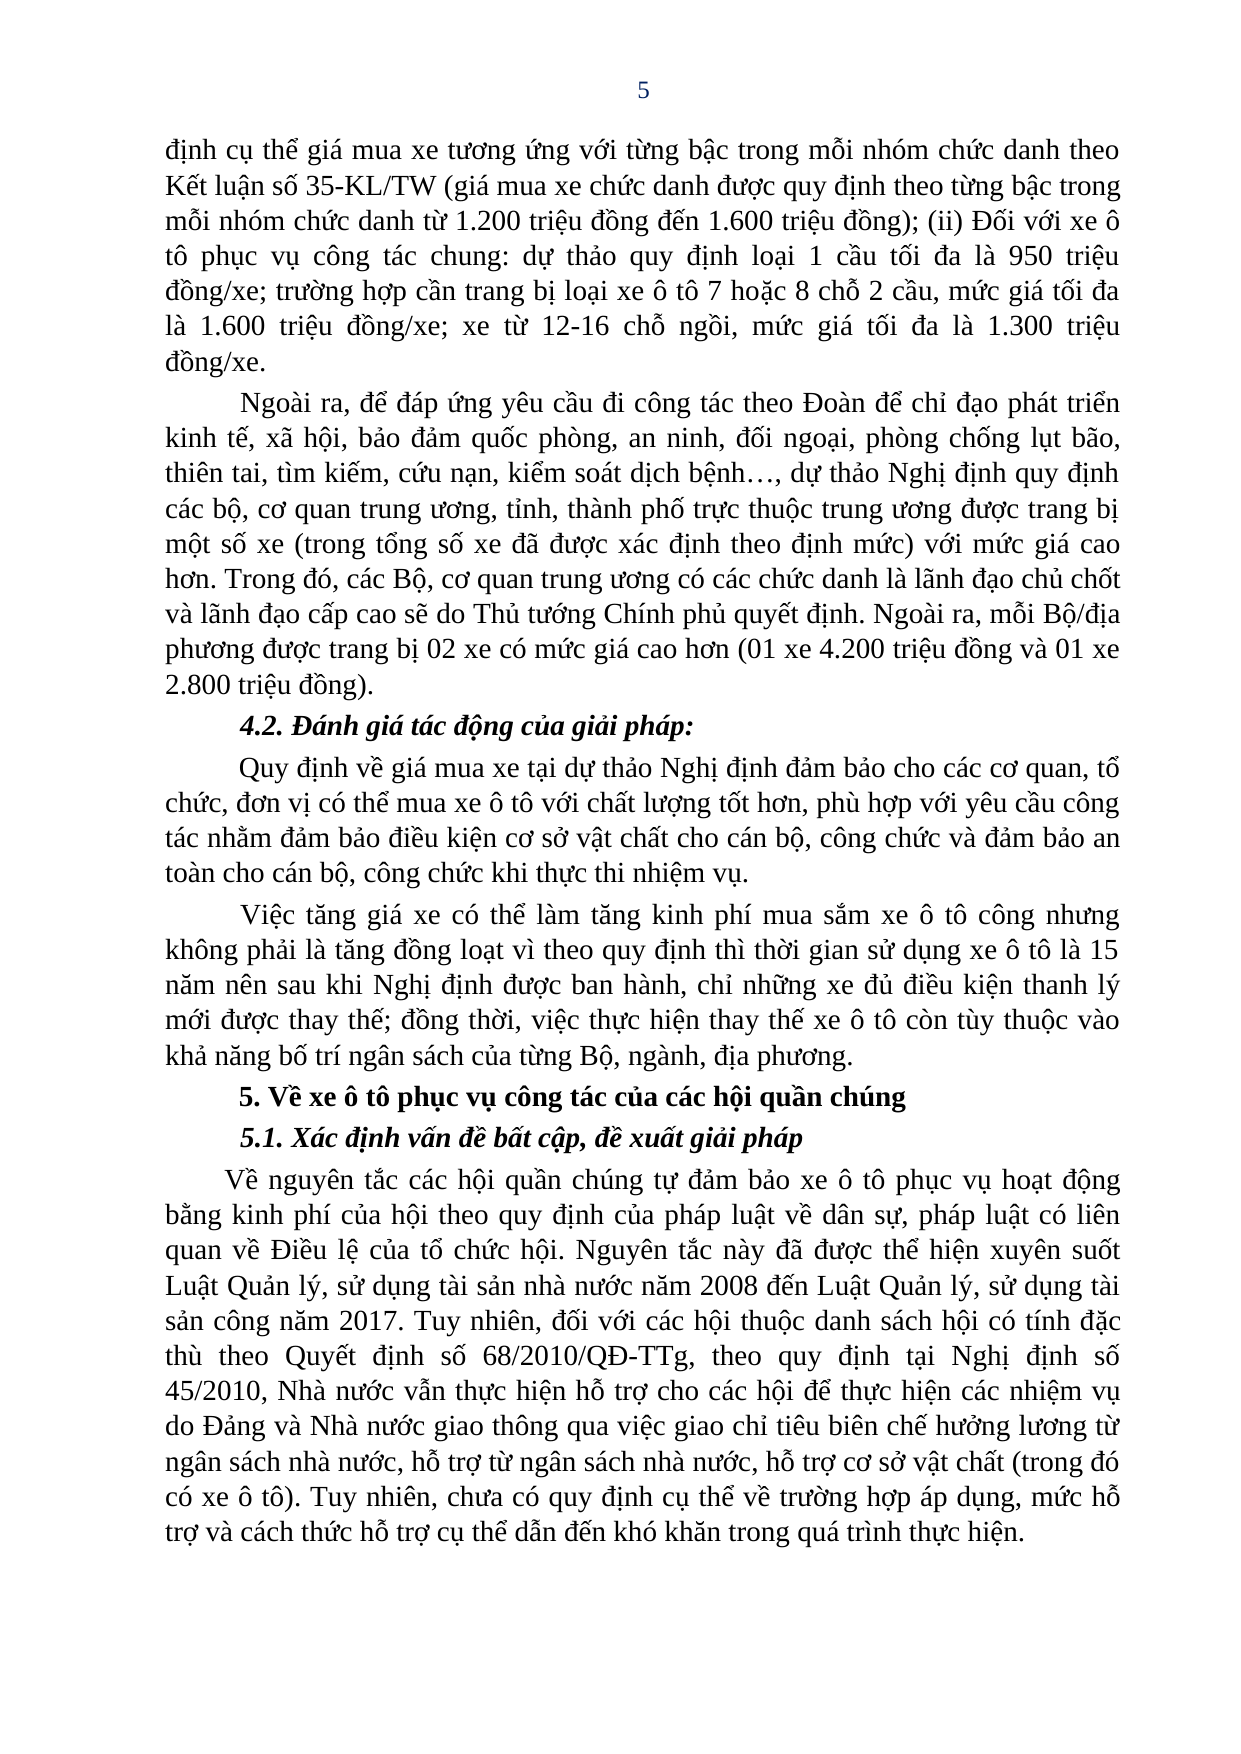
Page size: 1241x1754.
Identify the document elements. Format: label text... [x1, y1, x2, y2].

text Quy định về giá mua xe tại dự thảo Nghị định đảm bảo cho các cơ quan, tổ chức, đơn vị có thể mua xe ô tô với chất lượng tốt hơn, phù hợp với yêu cầu công tác nhằm đảm bảo điều kiện cơ sở vật chất cho cán bộ, công chức và đảm bảo an toàn cho cán bộ, công chức khi thực thi nhiệm vụ. [165, 750, 1122, 889]
text 5. Về xe ô tô phục vụ công tác của các hội quần chúng [165, 1079, 1122, 1113]
text 4.2. Đánh giá tác động của giải pháp: [165, 708, 1122, 742]
text Ngoài ra, để đáp ứng yêu cầu đi công tác theo Đoàn để chỉ đạo phát triển kinh tế, xã hội, bảo đảm quốc phòng, an ninh, đối ngoại, phòng chống lụt bão, thiên tai, tìm kiếm, cứu nạn, kiểm soát dịch bệnh…, dự thảo Nghị định quy định các bộ, cơ quan trung ương, tỉnh, thành phố trực thuộc trung ương được trang bị một số xe (trong tổng số xe đã được xác định theo định mức) với mức giá cao hơn. Trong đó, các Bộ, cơ quan trung ương có các chức danh là lãnh đạo chủ chốt và lãnh đạo cấp cao sẽ do Thủ tướng Chính phủ quyết định. Ngoài ra, mỗi Bộ/địa phương được trang bị 02 xe có mức giá cao hơn (01 xe 4.200 triệu đồng và 01 xe 2.800 triệu đồng). [165, 385, 1122, 700]
text Về nguyên tắc các hội quần chúng tự đảm bảo xe ô tô phục vụ hoạt động bằng kinh phí của hội theo quy định của pháp luật về dân sự, pháp luật có liên quan về Điều lệ của tổ chức hội. Nguyên tắc này đã được thể hiện xuyên suốt Luật Quản lý, sử dụng tài sản nhà nước năm 2008 đến Luật Quản lý, sử dụng tài sản công năm 2017. Tuy nhiên, đối với các hội thuộc danh sách hội có tính đặc thù theo Quyết định số 68/2010/QĐ-TTg, theo quy định tại Nghị định số 45/2010, Nhà nước vẫn thực hiện hỗ trợ cho các hội để thực hiện các nhiệm vụ do Đảng và Nhà nước giao thông qua việc giao chỉ tiêu biên chế hưởng lương từ ngân sách nhà nước, hỗ trợ từ ngân sách nhà nước, hỗ trợ cơ sở vật chất (trong đó có xe ô tô). Tuy nhiên, chưa có quy định cụ thể về trường hợp áp dụng, mức hỗ trợ và cách thức hỗ trợ cụ thể dẫn đến khó khăn trong quá trình thực hiện. [165, 1162, 1122, 1548]
text Việc tăng giá xe có thể làm tăng kinh phí mua sắm xe ô tô công nhưng không phải là tăng đồng loạt vì theo quy định thì thời gian sử dụng xe ô tô là 15 năm nên sau khi Nghị định được ban hành, chỉ những xe đủ điều kiện thanh lý mới được thay thế; đồng thời, việc thực hiện thay thế xe ô tô còn tùy thuộc vào khả năng bố trí ngân sách của từng Bộ, ngành, địa phương. [165, 897, 1122, 1071]
text 5.1. Xác định vấn đề bất cập, đề xuất giải pháp [165, 1121, 1122, 1154]
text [165, 132, 1122, 377]
